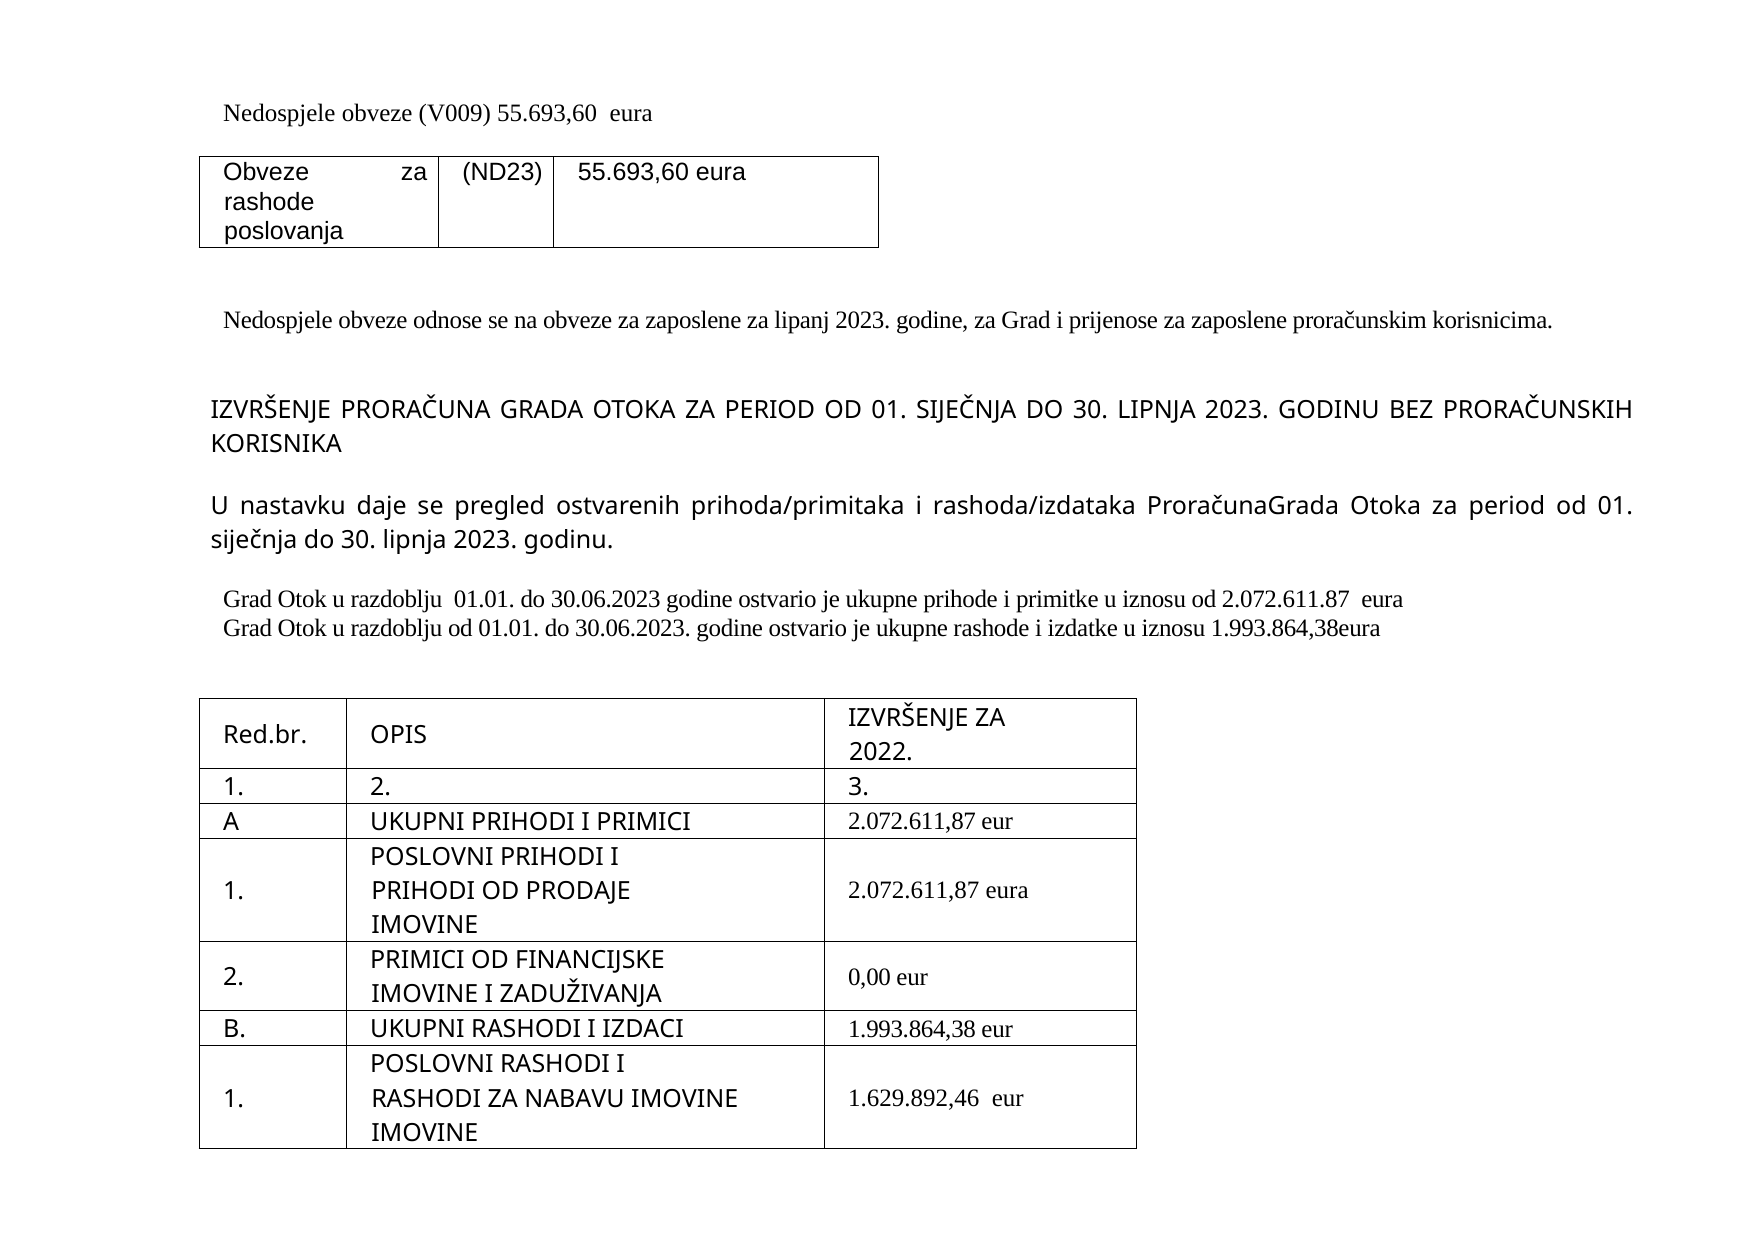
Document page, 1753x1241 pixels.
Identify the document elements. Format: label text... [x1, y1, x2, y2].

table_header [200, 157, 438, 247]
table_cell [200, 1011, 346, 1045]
text Nedospjele obveze (V009) 55.693,60 eura [223, 98, 1635, 127]
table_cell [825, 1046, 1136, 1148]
text Nedospjele obveze odnose se na obveze za zaposlene za lipanj 2023. godine, za Grad i prijenose za zaposlene proračunskim korisnicima. [223, 305, 1635, 334]
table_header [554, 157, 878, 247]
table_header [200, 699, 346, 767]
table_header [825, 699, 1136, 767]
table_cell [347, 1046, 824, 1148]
text Grad Otok u razdoblju 01.01. do 30.06.2023 godine ostvario je ukupne prihode i primitke u iznosu od 2.072.611.87 eura [223, 584, 1635, 613]
text Grad Otok u razdoblju od 01.01. do 30.06.2023. godine ostvario je ukupne rashode i izdatke u iznosu 1.993.864,38eura [223, 613, 1635, 641]
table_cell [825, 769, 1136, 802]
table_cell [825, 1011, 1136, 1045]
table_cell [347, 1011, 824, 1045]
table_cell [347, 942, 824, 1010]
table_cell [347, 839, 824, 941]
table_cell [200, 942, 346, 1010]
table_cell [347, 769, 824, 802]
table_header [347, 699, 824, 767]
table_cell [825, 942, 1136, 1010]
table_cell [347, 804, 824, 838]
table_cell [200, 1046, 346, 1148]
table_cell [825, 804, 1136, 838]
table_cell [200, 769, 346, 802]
text IZVRŠENJE PRORAČUNA GRADA OTOKA ZA PERIOD OD 01. SIJEČNJA DO 30. LIPNJA 2023. GODINU BEZ PRORAČUNSKIH KORISNIKA [210, 392, 1635, 460]
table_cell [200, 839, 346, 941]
text U nastavku daje se pregled ostvarenih prihoda/primitaka i rashoda/izdataka ProračunaGrada Otoka za period od 01. siječnja do 30. lipnja 2023. godinu. [210, 488, 1635, 556]
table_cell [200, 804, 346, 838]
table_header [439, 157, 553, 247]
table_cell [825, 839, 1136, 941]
